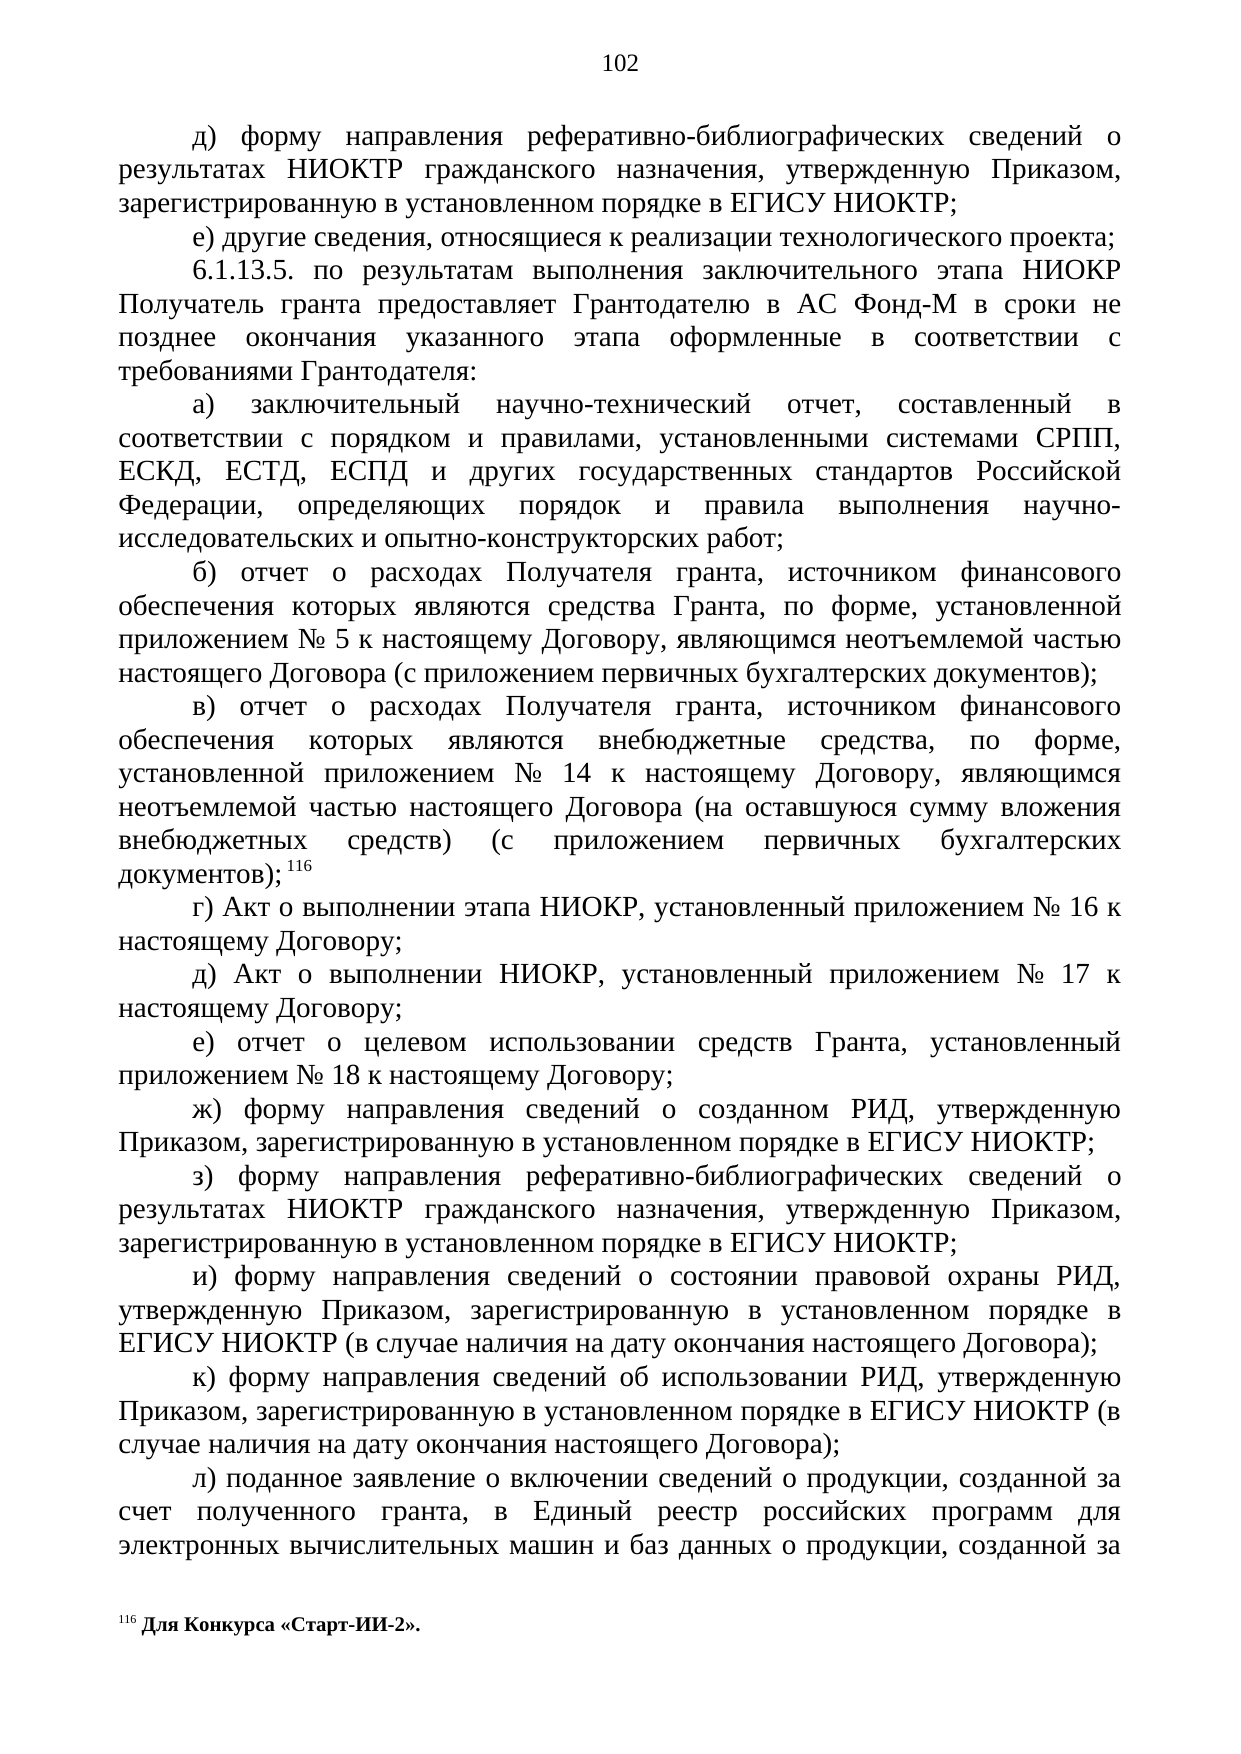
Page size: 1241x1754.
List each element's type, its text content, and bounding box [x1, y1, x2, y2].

text г) Акт о выполнении этапа НИОКР, установленный приложением № 16 к настоящему Договору; [118, 889, 1122, 957]
text е) отчет о целевом использовании средств Гранта, установленный приложением № 18 к настоящему Договору; [118, 1024, 1122, 1091]
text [118, 1460, 1122, 1560]
text 6.1.13.5. по результатам выполнения заключительного этапа НИОКР Получатель гранта предоставляет Грантодателю в АС Фонд-М в сроки не позднее окончания указанного этапа оформленные в соответствии с требованиями Грантодателя: [118, 252, 1122, 386]
text в) отчет о расходах Получателя гранта, источником финансового обеспечения которых являются внебюджетные средства, по форме, установленной приложением № 14 к настоящему Договору, являющимся неотъемлемой частью настоящего Договора (на оставшуюся сумму вложения внебюджетных средств) (с приложением первичных бухгалтерских документов); [118, 688, 1122, 889]
text а) заключительный научно-технический отчет, составленный в соответствии с порядком и правилами, установленными системами СРПП, ЕСКД, ЕСТД, ЕСПД и других государственных стандартов Российской Федерации, определяющих порядок и правила выполнения научно-исследовательских и опытно-конструкторских работ; [118, 386, 1122, 554]
text к) форму направления сведений об использовании РИД, утвержденную Приказом, зарегистрированную в установленном порядке в ЕГИСУ НИОКТР (в случае наличия на дату окончания настоящего Договора); [118, 1359, 1122, 1460]
text ж) форму направления сведений о созданном РИД, утвержденную Приказом, зарегистрированную в установленном порядке в ЕГИСУ НИОКТР; [118, 1091, 1122, 1158]
text и) форму направления сведений о состоянии правовой охраны РИД, утвержденную Приказом, зарегистрированную в установленном порядке в ЕГИСУ НИОКТР (в случае наличия на дату окончания настоящего Договора); [118, 1258, 1122, 1359]
text д) форму направления реферативно-библиографических сведений о результатах НИОКТР гражданского назначения, утвержденную Приказом, зарегистрированную в установленном порядке в ЕГИСУ НИОКТР; [118, 118, 1122, 219]
text е) другие сведения, относящиеся к реализации технологического проекта; [118, 219, 1122, 252]
text д) Акт о выполнении НИОКР, установленный приложением № 17 к настоящему Договору; [118, 957, 1122, 1024]
text з) форму направления реферативно-библиографических сведений о результатах НИОКТР гражданского назначения, утвержденную Приказом, зарегистрированную в установленном порядке в ЕГИСУ НИОКТР; [118, 1158, 1122, 1258]
text б) отчет о расходах Получателя гранта, источником финансового обеспечения которых являются средства Гранта, по форме, установленной приложением № 5 к настоящему Договору, являющимся неотъемлемой частью настоящего Договора (с приложением первичных бухгалтерских документов); [118, 554, 1122, 688]
